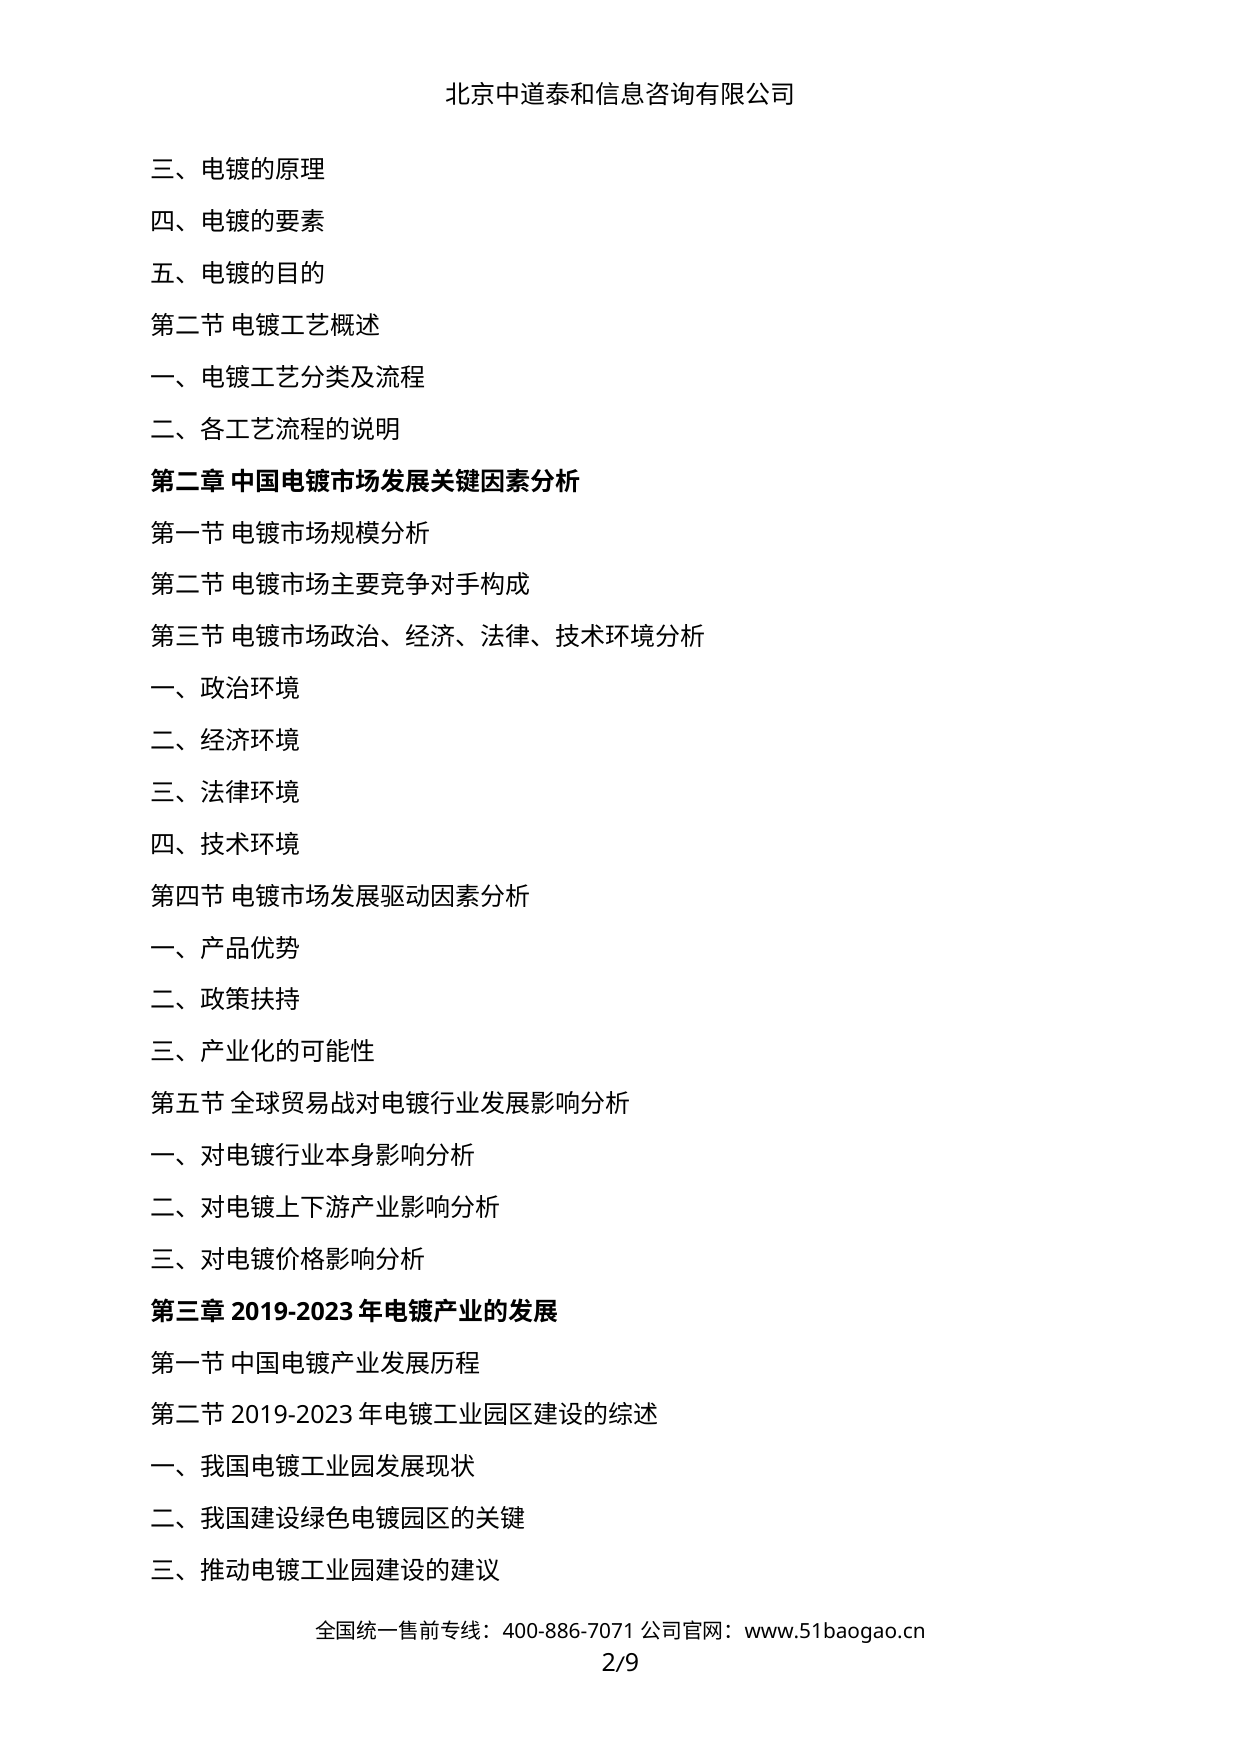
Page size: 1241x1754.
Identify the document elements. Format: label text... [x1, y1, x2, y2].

text 二、各工艺流程的说明 [150, 409, 1090, 446]
text 二、政策扶持 [150, 980, 1090, 1016]
text 一、对电镀行业本身影响分析 [150, 1136, 1090, 1172]
text 一、产品优势 [150, 928, 1090, 964]
text 四、电镀的要素 [150, 202, 1090, 238]
text 第二节 电镀市场主要竞争对手构成 [150, 565, 1090, 601]
text 一、我国电镀工业园发展现状 [150, 1447, 1090, 1483]
text 三、推动电镀工业园建设的建议 [150, 1551, 1090, 1587]
text 一、政治环境 [150, 669, 1090, 705]
text 第三章 2019-2023年电镀产业的发展 [150, 1291, 1090, 1327]
text 三、法律环境 [150, 772, 1090, 809]
text 第三节 电镀市场政治、经济、法律、技术环境分析 [150, 617, 1090, 653]
text 二、对电镀上下游产业影响分析 [150, 1187, 1090, 1224]
text 五、电镀的目的 [150, 254, 1090, 290]
text 三、产业化的可能性 [150, 1032, 1090, 1068]
text 第五节 全球贸易战对电镀行业发展影响分析 [150, 1084, 1090, 1120]
text 第四节 电镀市场发展驱动因素分析 [150, 876, 1090, 912]
text 第一节 中国电镀产业发展历程 [150, 1343, 1090, 1379]
text 三、对电镀价格影响分析 [150, 1239, 1090, 1276]
text 四、技术环境 [150, 824, 1090, 861]
text 第二节 电镀工艺概述 [150, 306, 1090, 342]
text 三、电镀的原理 [150, 150, 1090, 186]
text 二、经济环境 [150, 721, 1090, 757]
text 第二章 中国电镀市场发展关键因素分析 [150, 461, 1090, 497]
text 第一节 电镀市场规模分析 [150, 513, 1090, 549]
text 第二节 2019-2023年电镀工业园区建设的综述 [150, 1395, 1090, 1431]
text 一、电镀工艺分类及流程 [150, 357, 1090, 394]
text 二、我国建设绿色电镀园区的关键 [150, 1499, 1090, 1535]
